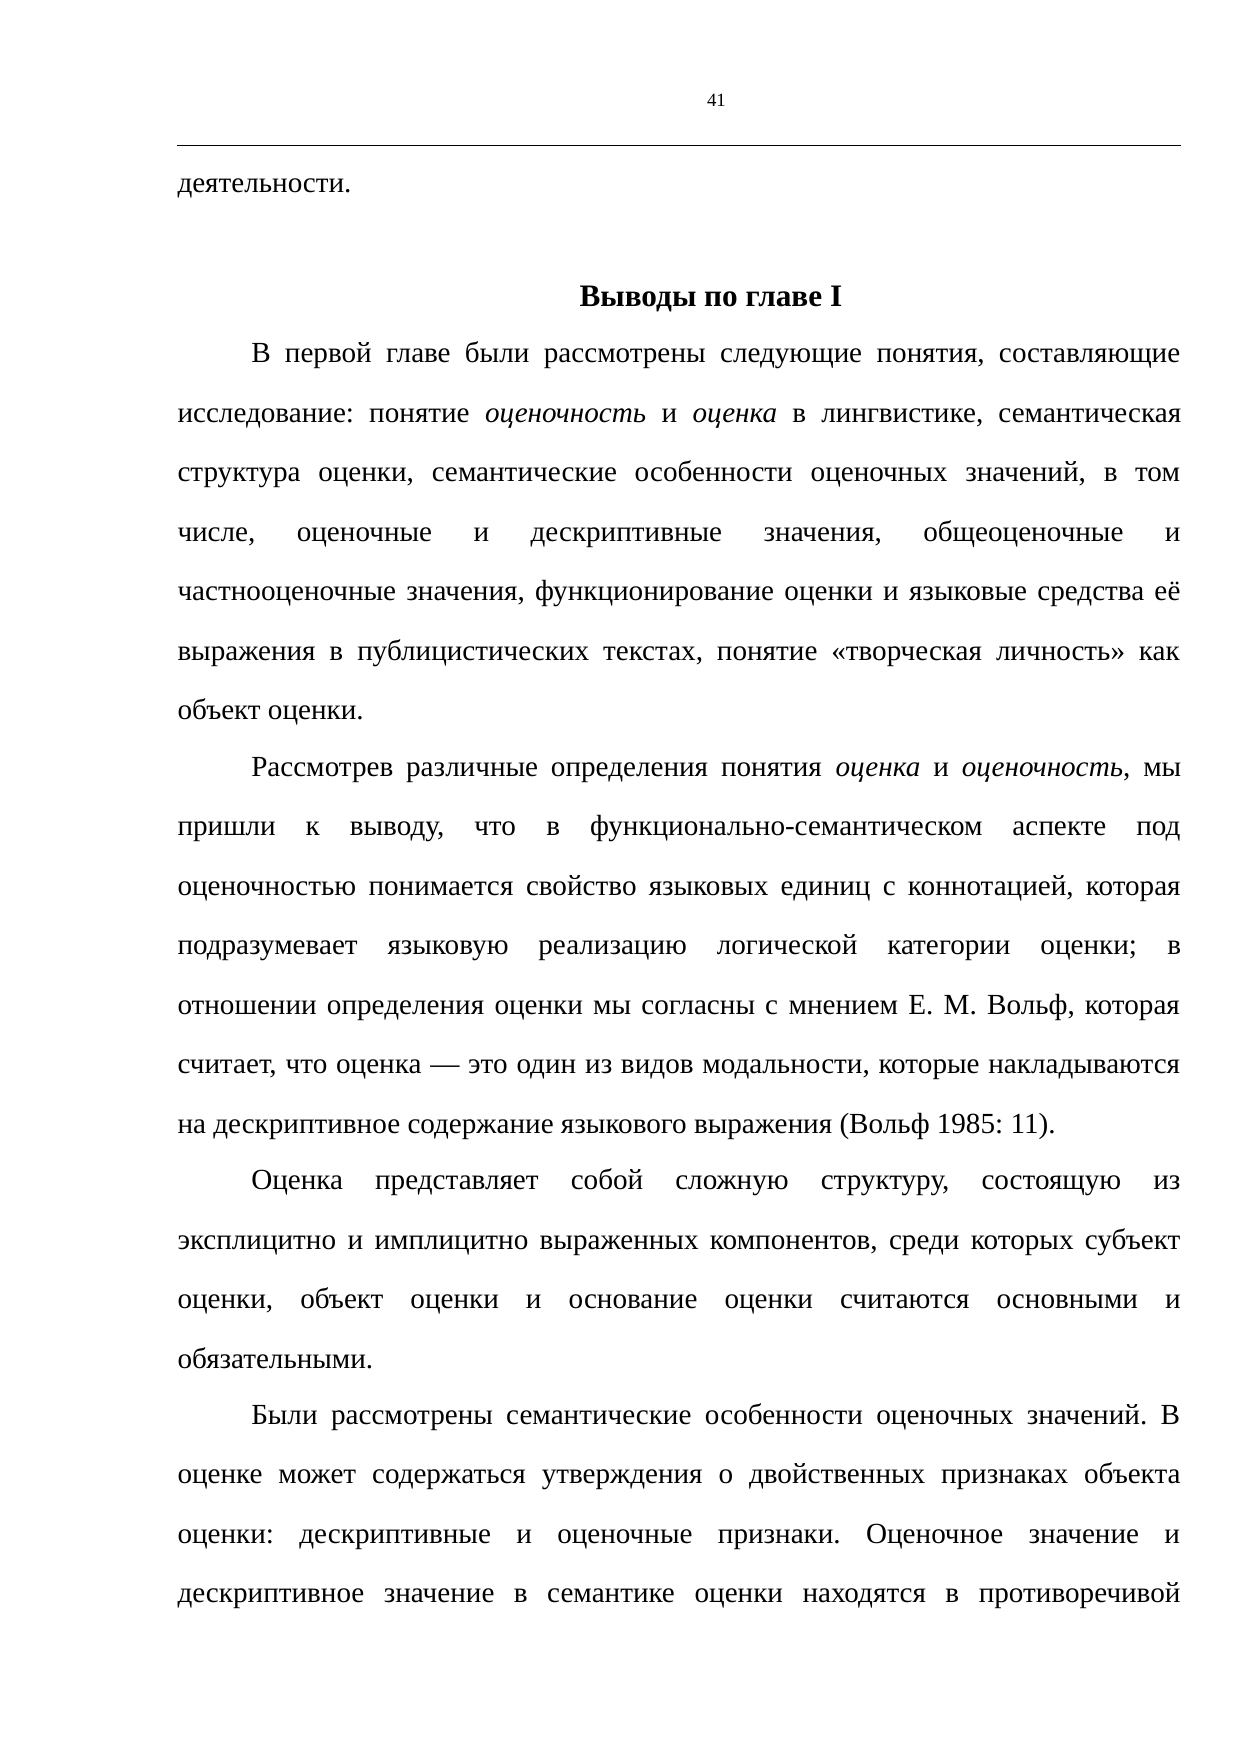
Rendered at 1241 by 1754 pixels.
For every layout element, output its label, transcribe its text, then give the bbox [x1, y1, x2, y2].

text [177, 1394, 1181, 1612]
text Оценка представляет собой сложную структуру, состоящую из эксплицитно и имплицитно выраженных компонентов, среди которых субъект оценки, объект оценки и основание оценки считаются основными и обязательными. [177, 1159, 1181, 1377]
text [177, 162, 1181, 202]
text В первой главе были рассмотрены следующие понятия, составляющие исследование: понятие оценочность и оценка в лингвистике, семантическая структура оценки, семантические особенности оценочных значений, в том числе, оценочные и дескриптивные значения, общеоценочные и частнооценочные значения, функционирование оценки и языковые средства её выражения в публицистических текстах, понятие «творческая личность» как объект оценки. [177, 333, 1181, 729]
text Рассмотрев различные определения понятия оценка и оценочность, мы пришли к выводу, что в функционально-семантическом аспекте под оценочностью понимается свойство языковых единиц с коннотацией, которая подразумевает языковую реализацию логической категории оценки; в отношении определения оценки мы согласны с мнением Е. М. Вольф, которая считает, что оценка — это один из видов модальности, которые накладываются на дескриптивное содержание языкового выражения (Вольф 1985: 11). [177, 746, 1181, 1142]
subtitle Выводы по главе I [177, 275, 1181, 315]
